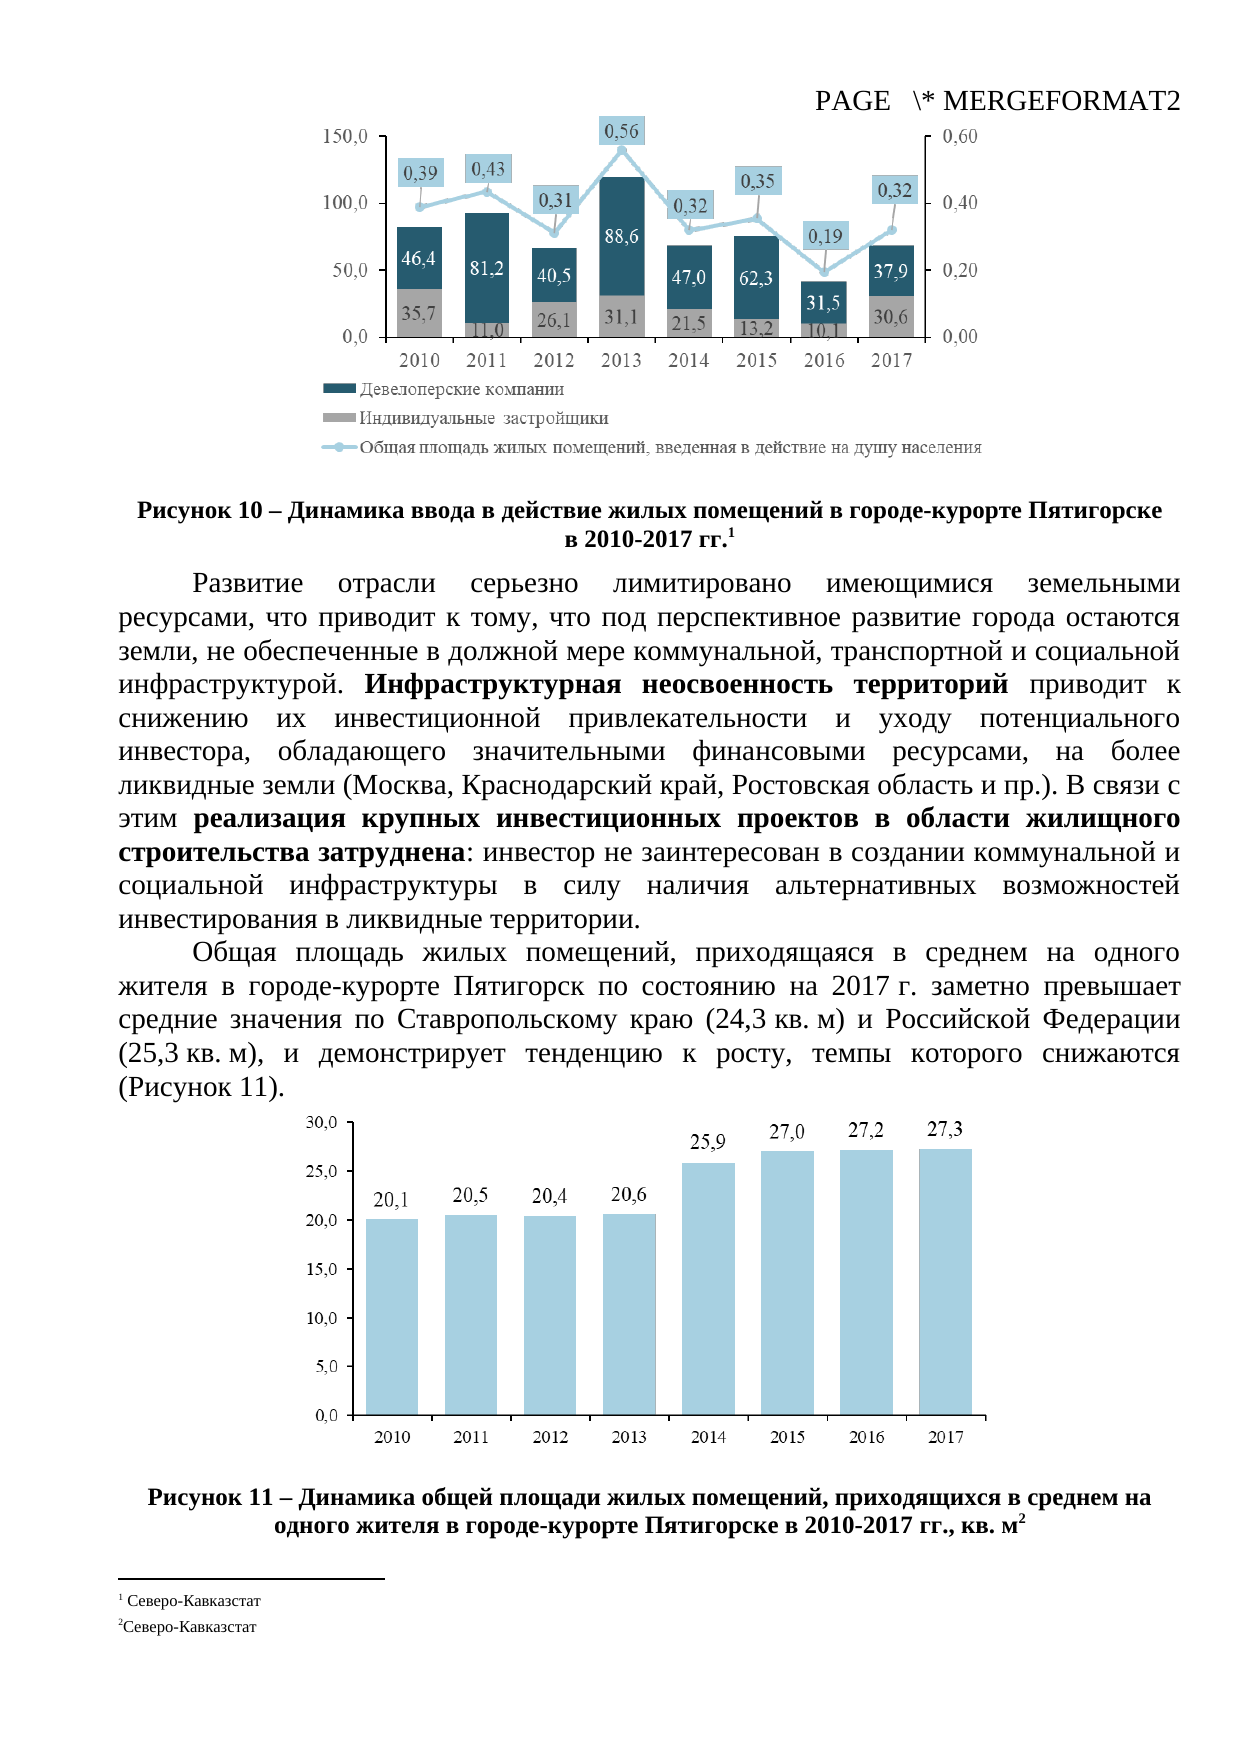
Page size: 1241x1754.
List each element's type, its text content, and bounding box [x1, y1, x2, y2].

text Рисунок 10 – Динамика ввода в действие жилых помещений в городе-курорте Пятигорске в 2010-2017 гг. [118, 496, 1181, 553]
text Развитие отрасли серьезно лимитировано имеющимися земельными ресурсами, что приводит к тому, что под перспективное развитие города остаются земли, не обеспеченные в должной мере коммунальной, транспортной и социальной инфраструктурой. Инфраструктурная неосвоенность территорий приводит к снижению их инвестиционной привлекательности и уходу потенциального инвестора, обладающего значительными финансовыми ресурсами, на более ликвидные земли (Москва, Краснодарский край, Ростовская область и пр.). В связи с этим реализация крупных инвестиционных проектов в области жилищного строительства затруднена: инвестор не заинтересован в создании коммунальной и социальной инфраструктуры в силу наличия альтернативных возможностей инвестирования в ликвидные территории. [118, 566, 1181, 934]
picture [310, 116, 989, 471]
text Рисунок 11 – Динамика общей площади жилых помещений, приходящихся в среднем на одного жителя в городе-курорте Пятигорске в 2010-2017 гг., кв. м [118, 1482, 1181, 1539]
picture [294, 1102, 1005, 1457]
